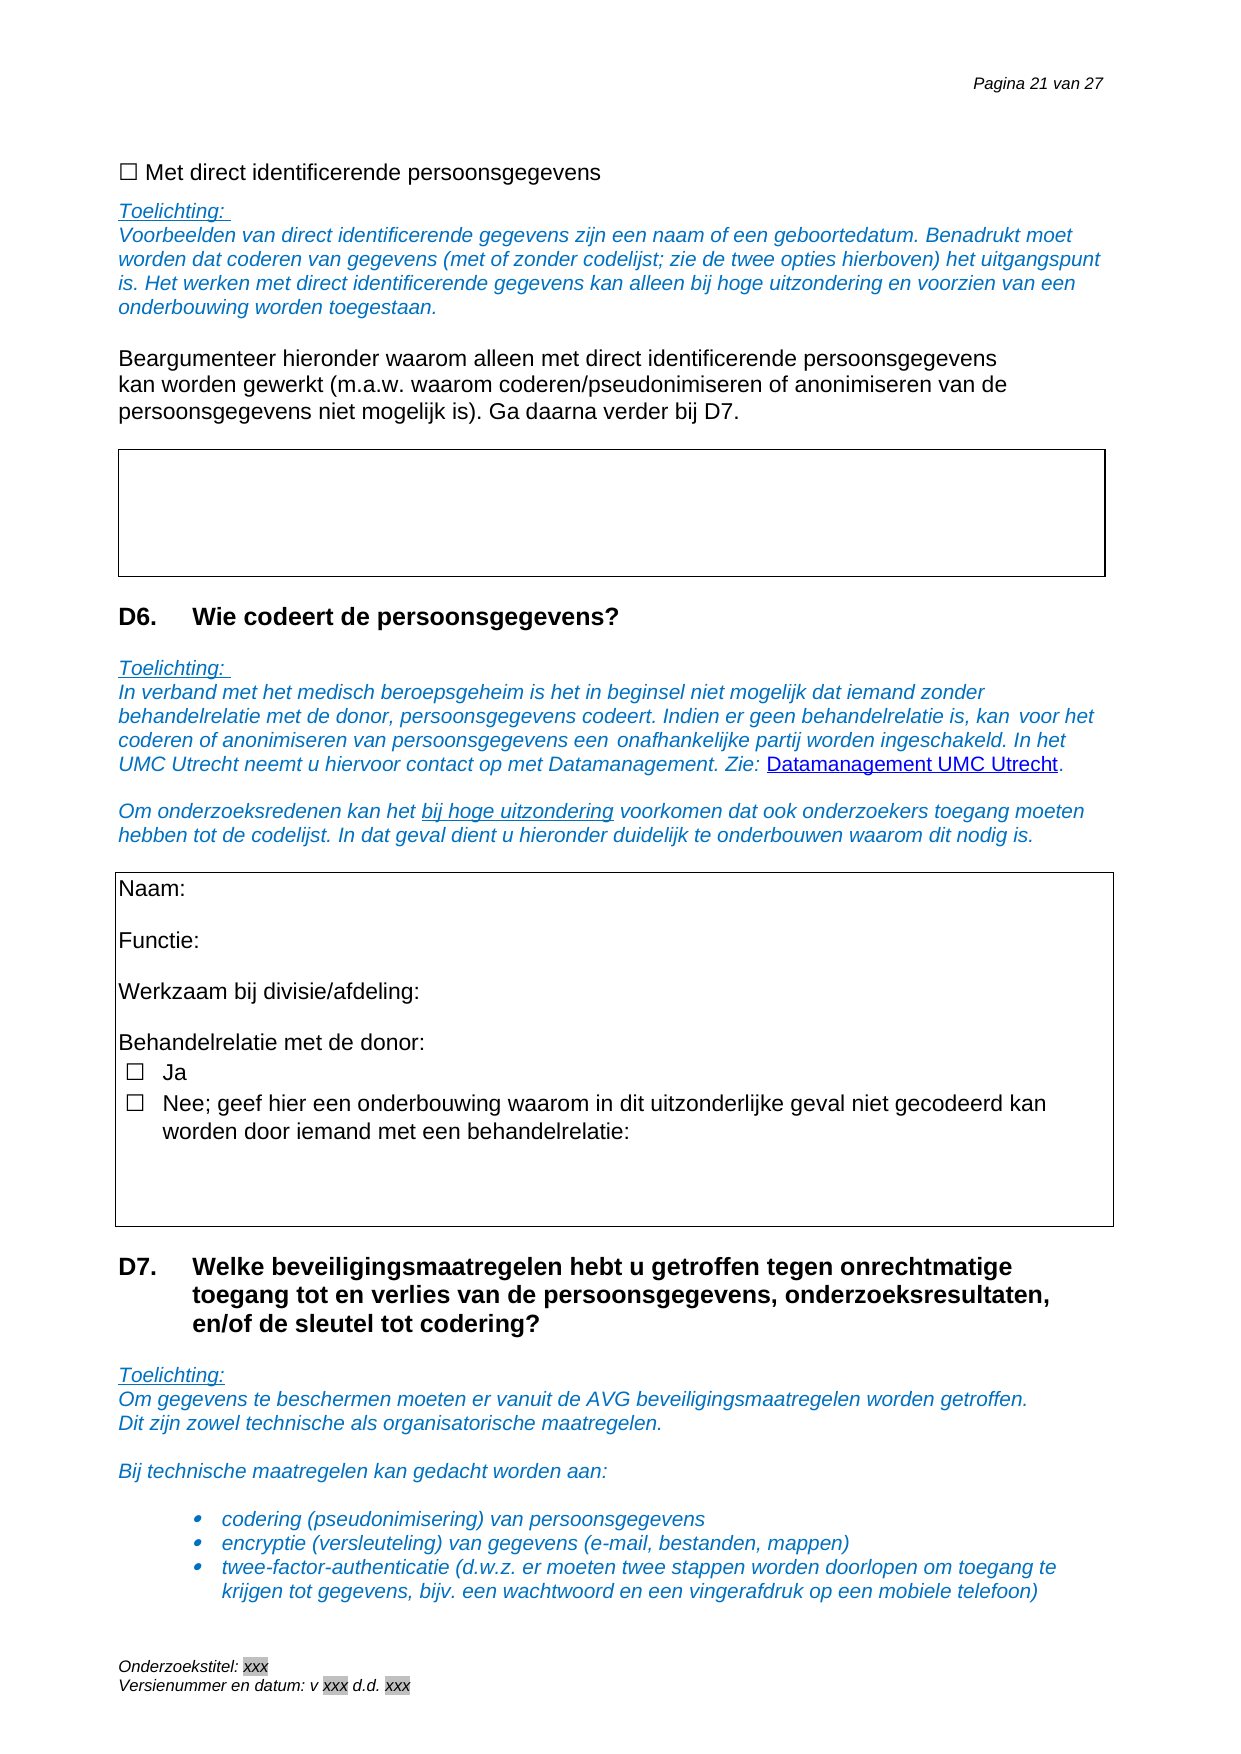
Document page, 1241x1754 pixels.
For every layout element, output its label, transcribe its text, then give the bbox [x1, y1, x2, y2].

text Behandelrelatie met de donor: [116, 1026, 1113, 1056]
text Toelichting: [118, 199, 1104, 223]
text Om gegevens te beschermen moeten er vanuit de AVG beveiligingsmaatregelen worden getroffen. [118, 1387, 1104, 1411]
text Voorbeelden van direct identificerende gegevens zijn een naam of een geboortedatum. Benadrukt moet worden dat coderen van gegevens (met of zonder codelijst; zie de twee opties hierboven) het uitgangspunt is. Het werken met direct identificerende gegevens kan alleen bij hoge uitzondering en voorzien van een onderbouwing worden toegestaan. [118, 223, 1104, 318]
list encryptie (versleuteling) van gegevens (e-mail, bestanden, mappen) [192, 1531, 1104, 1555]
text Toelichting: [118, 1363, 1104, 1387]
text Ja [118, 1056, 1104, 1087]
text Naam: [116, 873, 1113, 902]
text In verband met het medisch beroepsgeheim is het in beginsel niet mogelijk dat iemand zonder behandelrelatie met de donor, persoonsgegevens codeert. Indien er geen behandelrelatie is, kan voor het coderen of anonimiseren van persoonsgegevens een onafhankelijke partij worden ingeschakeld. In het UMC Utrecht neemt u hiervoor contact op met Datamanagement. Zie: Datamanagement UMC Utrecht. [118, 679, 1104, 775]
table_header [119, 450, 1104, 576]
text Werkzaam bij divisie/afdeling: [116, 975, 1113, 1004]
text Dit zijn zowel technische als organisatorische maatregelen. [118, 1411, 1104, 1435]
text Functie: [116, 923, 1113, 953]
list twee-factor-authenticatie (d.w.z. er moeten twee stappen worden doorlopen om toegang te krijgen tot gegevens, bijv. een wachtwoord en een vingerafdruk op een mobiele telefoon) [192, 1555, 1104, 1603]
subtitle D6. Wie codeert de persoonsgegevens? [118, 602, 1104, 631]
text Om onderzoeksredenen kan het bij hoge uitzondering voorkomen dat ook onderzoekers toegang moeten hebben tot de codelijst. In dat geval dient u hieronder duidelijk te onderbouwen waarom dit nodig is. [118, 799, 1104, 847]
text Beargumenteer hieronder waarom alleen met direct identificerende persoonsgegevens kan worden gewerkt (m.a.w. waarom coderen/pseudonimiseren of anonimiseren van de persoonsgegevens niet mogelijk is). Ga daarna verder bij D7. [118, 345, 1104, 424]
text Met direct identificerende persoonsgegevens [118, 156, 1104, 187]
text Bij technische maatregelen kan gedacht worden aan: [118, 1459, 1104, 1483]
text Toelichting: [118, 656, 1104, 679]
list codering (pseudonimisering) van persoonsgegevens [192, 1507, 1104, 1531]
text Nee; geef hier een onderbouwing waarom in dit uitzonderlijke geval niet gecodeerd kan worden door iemand met een behandelrelatie: [118, 1087, 1104, 1144]
subtitle D7. Welke beveiligingsmaatregelen hebt u getroffen tegen onrechtmatige toegang tot en verlies van de persoonsgegevens, onderzoeksresultaten, en/of de sleutel tot codering? [118, 1252, 1104, 1338]
